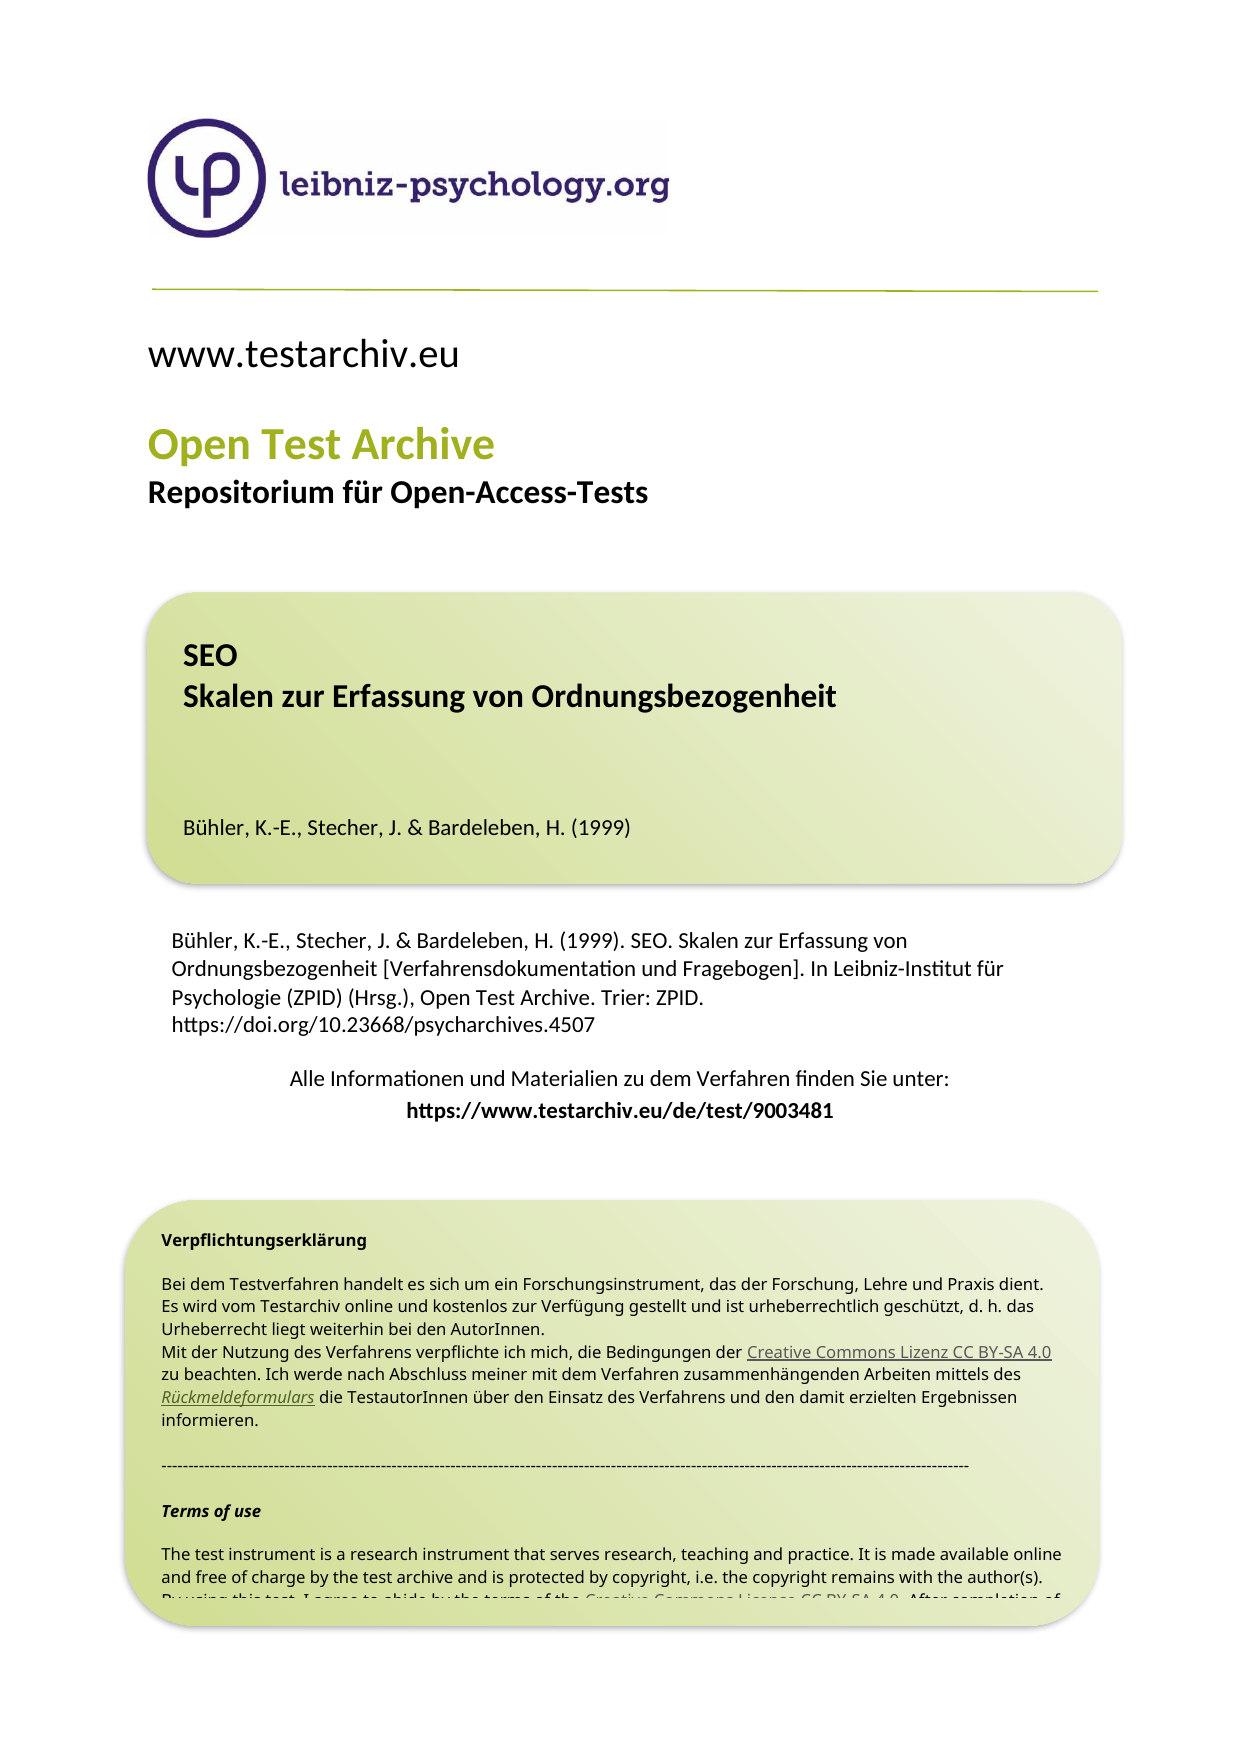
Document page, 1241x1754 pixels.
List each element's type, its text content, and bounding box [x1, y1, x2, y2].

text https://www.testarchiv.eu/de/test/9003481 [148, 1096, 1092, 1124]
text https://doi.org/10.23668/psycharchives.4507 [171, 1011, 1092, 1039]
text Repositorium für Open-Access-Tests [148, 471, 1092, 511]
text Bühler, K.-E., Stecher, J. & Bardeleben, H. (1999). SEO. Skalen zur Erfassung von Ordnungsbezogenheit [Verfahrensdokumentation und Fragebogen]. In Leibniz-Institut für Psychologie (ZPID) (Hrsg.), Open Test Archive. Trier: ZPID. [171, 927, 1092, 1011]
text Open Test Archive [148, 415, 1092, 471]
picture [147, 118, 670, 238]
text Alle Informationen und Materialien zu dem Verfahren finden Sie unter: [148, 1064, 1092, 1092]
text www.testarchiv.eu [148, 328, 1092, 377]
